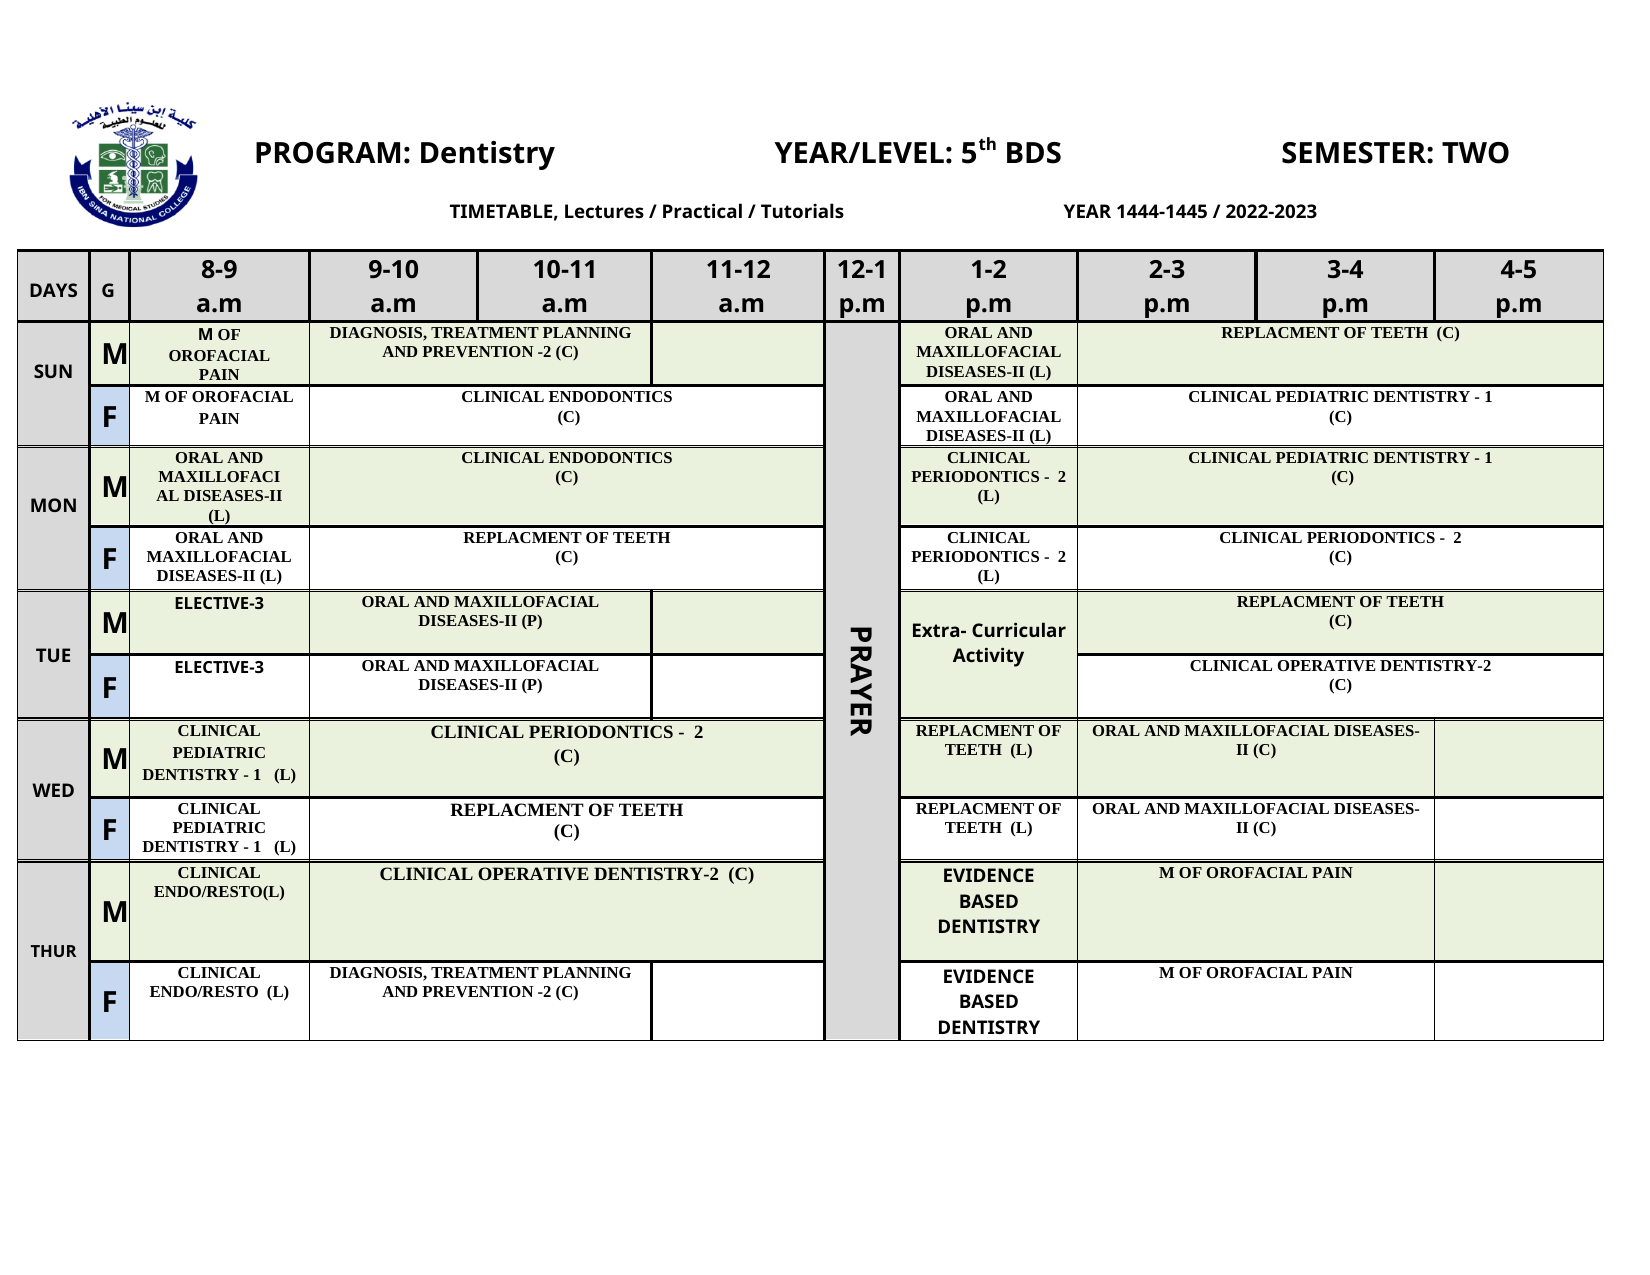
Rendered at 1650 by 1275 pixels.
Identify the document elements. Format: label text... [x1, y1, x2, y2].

table_cell CLINICAL PEDIATRIC DENTISTRY - 1 (L) [130, 799, 309, 859]
table_cell [653, 963, 823, 1039]
table_cell M [91, 448, 129, 524]
table_cell SUN [18, 323, 88, 445]
table_cell PRAYER [826, 323, 898, 1039]
table_cell CLINICAL ENDO/RESTO (L) [130, 963, 309, 1039]
table_cell DIAGNOSIS, TREATMENT PLANNING AND PREVENTION -2 (C) [310, 323, 650, 384]
table_cell ORAL AND MAXILLOFACIAL DISEASES-II (C) [1078, 799, 1434, 859]
table_cell CLINICAL OPERATIVE DENTISTRY-2 (C) [1078, 656, 1603, 717]
table_cell F [91, 963, 129, 1039]
table_cell CLINICAL PERIODONTICS - 2 (C) [310, 721, 823, 796]
table_header 4-5 p.m [1436, 252, 1603, 320]
table_header DAYS [18, 252, 88, 320]
table_cell M [91, 721, 129, 796]
table_header 12-1 p.m [826, 252, 898, 320]
text PROGRAM: Dentistry YEAR/LEVEL: 5th BDS SEMESTER: TWO [213, 132, 1536, 172]
picture [55, 95, 213, 237]
table_cell F [91, 656, 129, 717]
table_cell M OF OROFACIAL PAIN [130, 387, 309, 445]
table_cell EVIDENCE BASED DENTISTRY [901, 963, 1077, 1039]
table_header 3-4 p.m [1258, 252, 1433, 320]
table_cell EVIDENCE BASED DENTISTRY [901, 863, 1077, 960]
table_cell CLINICAL ENDODONTICS (C) [310, 387, 823, 445]
table_header 1-2 p.m [901, 252, 1076, 320]
table_cell REPLACMENT OF TEETH (L) [901, 799, 1077, 859]
table_cell ORAL AND MAXILLOFACIAL DISEASES-II (L) [901, 387, 1077, 445]
table_cell F [91, 799, 129, 859]
table_cell WED [18, 721, 88, 859]
table_header 10-11 a.m [479, 252, 650, 320]
table_cell THUR [18, 863, 88, 1039]
table_cell MON [18, 448, 88, 589]
table_cell ORAL AND MAXILLOFACIAL DISEASES-II (P) [310, 592, 650, 653]
text TIMETABLE, Lectures / Practical / Tutorials YEAR 1444-1445 / 2022-2023 [213, 198, 1536, 224]
table_cell ORAL AND MAXILLOFACIAL DISEASES-II (P) [310, 656, 650, 717]
table_cell CLINICAL PEDIATRIC DENTISTRY - 1 (C) [1078, 387, 1603, 445]
table_header 9-10 a.m [311, 252, 476, 320]
table_cell [653, 656, 823, 717]
table_cell M OF OROFACIAL PAIN [1078, 863, 1434, 960]
table_cell M OF OROFACIAL PAIN [1078, 963, 1434, 1039]
table_cell ELECTIVE-3 [130, 592, 309, 653]
table_cell REPLACMENT OF TEETH (C) [310, 799, 823, 859]
table_cell ORAL AND MAXILLOFACIAL DISEASES-II (L) [130, 528, 309, 589]
table_cell CLINICAL ENDODONTICS (C) [310, 448, 823, 524]
table_cell ELECTIVE-3 [130, 656, 309, 717]
table_cell F [91, 387, 129, 445]
table_cell TUE [18, 592, 88, 717]
table_header 11-12 a.m [653, 252, 823, 320]
table_cell CLINICAL PEDIATRIC DENTISTRY - 1 (L) [130, 721, 309, 796]
table_cell CLINICAL PERIODONTICS - 2 (L) [901, 448, 1077, 524]
table_cell DIAGNOSIS, TREATMENT PLANNING AND PREVENTION -2 (C) [310, 963, 650, 1039]
table_cell M OF OROFACIAL PAIN [130, 323, 309, 384]
table_cell REPLACMENT OF TEETH (C) [1078, 323, 1603, 384]
table_cell F [91, 528, 129, 589]
table_cell ORAL AND MAXILLOFACIAL DISEASES-II (C) [1078, 721, 1434, 796]
table_cell REPLACMENT OF TEETH (C) [1078, 592, 1603, 653]
table_cell REPLACMENT OF TEETH (C) [310, 528, 823, 589]
table_cell [1435, 799, 1603, 859]
table_cell ORAL AND MAXILLOFACIAL DISEASES-II (L) [901, 323, 1077, 384]
table_cell [653, 592, 823, 653]
table_header 8-9 a.m [131, 252, 308, 320]
table_cell M [91, 863, 129, 960]
table_header G [91, 252, 128, 320]
table_cell CLINICAL OPERATIVE DENTISTRY-2 (C) [310, 863, 823, 960]
table_header 2-3 p.m [1079, 252, 1254, 320]
table_cell [1435, 863, 1603, 960]
table_cell REPLACMENT OF TEETH (L) [901, 721, 1077, 796]
table_cell CLINICAL PERIODONTICS - 2 (C) [1078, 528, 1603, 589]
table_cell CLINICAL PEDIATRIC DENTISTRY - 1 (C) [1078, 448, 1603, 524]
table_cell M [91, 592, 129, 653]
table_cell M [91, 323, 129, 384]
table_cell CLINICAL PERIODONTICS - 2 (L) [901, 528, 1077, 589]
table_cell ORAL AND MAXILLOFACIAL DISEASES-II (L) [130, 448, 309, 524]
table_cell [653, 323, 823, 384]
table_cell CLINICAL ENDO/RESTO(L) [130, 863, 309, 960]
table_cell [1435, 963, 1603, 1039]
table_cell [1435, 721, 1603, 796]
table_cell Extra- Curricular Activity [901, 592, 1077, 717]
